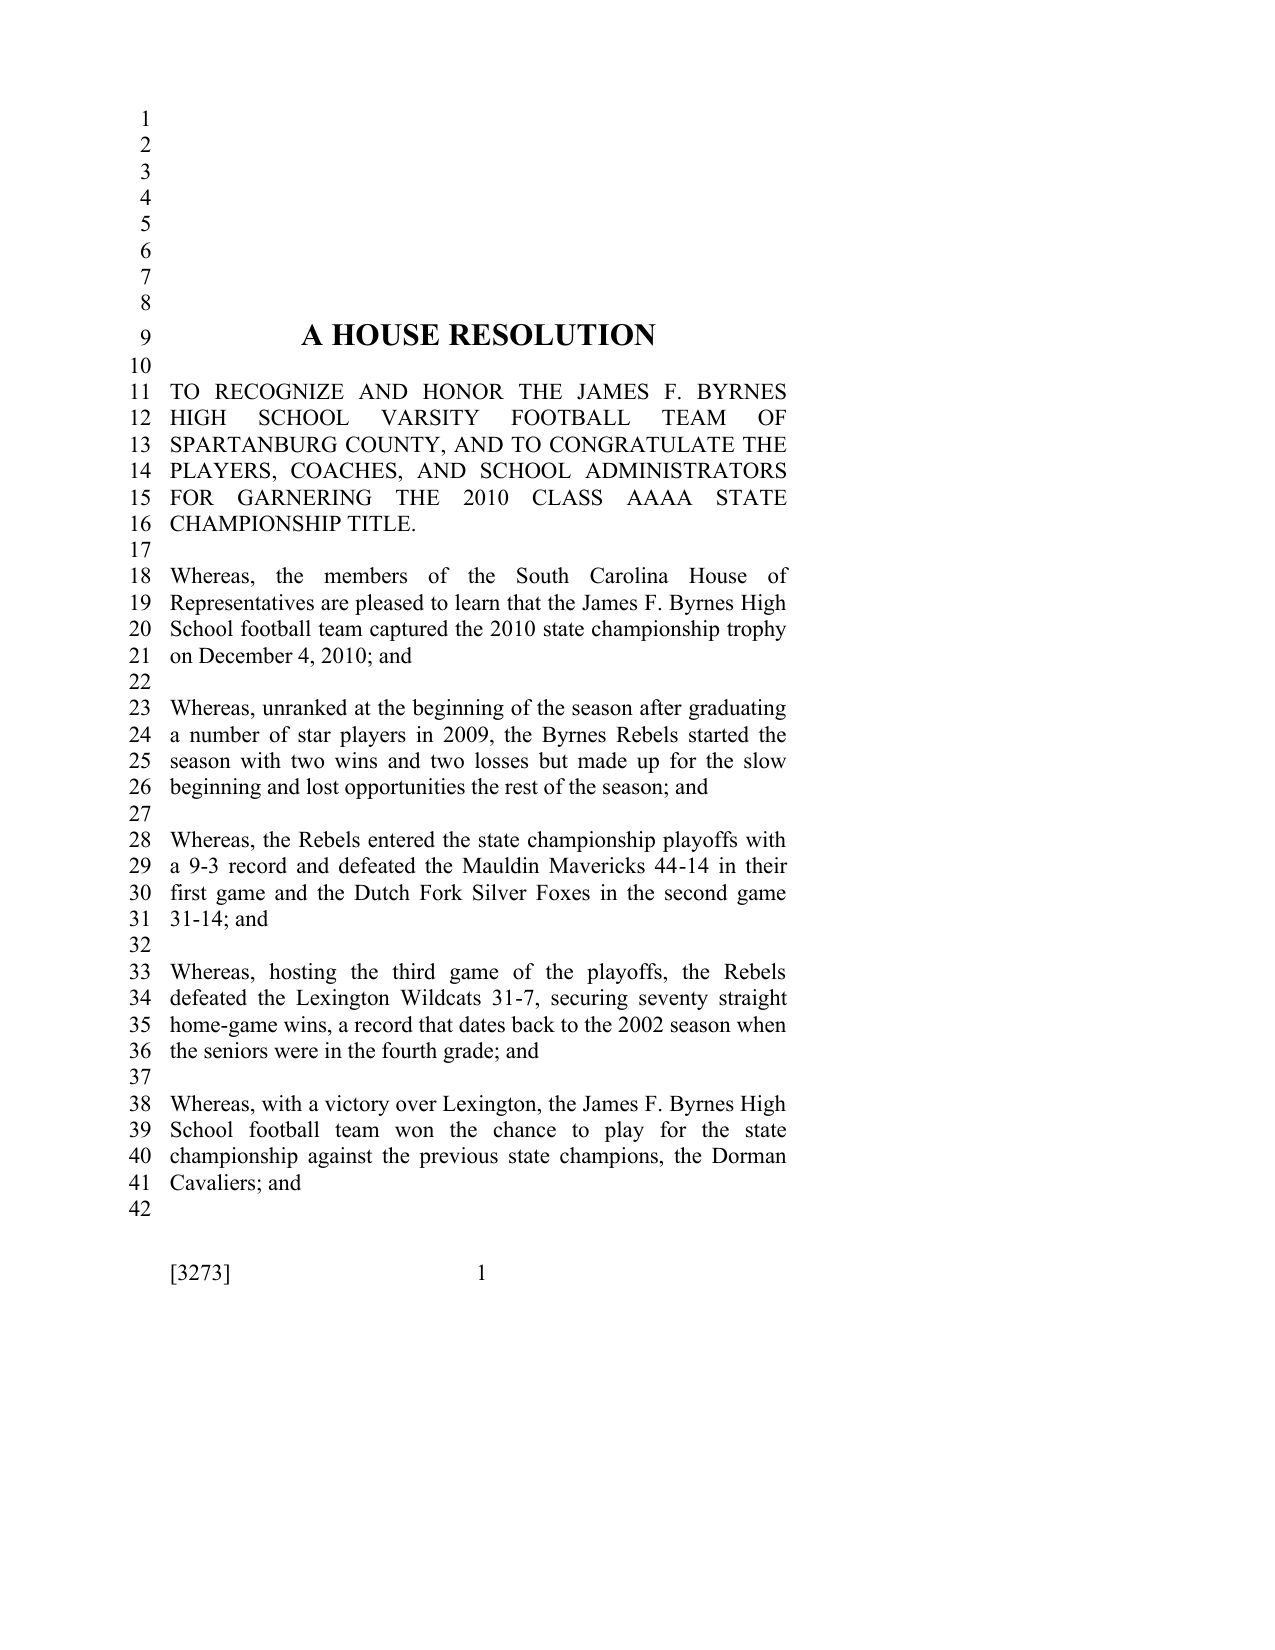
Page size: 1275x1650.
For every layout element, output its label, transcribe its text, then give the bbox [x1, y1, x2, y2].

text Whereas, with a victory over Lexington, the James F. Byrnes High School football team won the chance to play for the state championship against the previous state champions, the Dorman Cavaliers; and [169, 1090, 787, 1195]
text Whereas, the Rebels entered the state championship playoffs with a 9-3 record and defeated the Mauldin Mavericks 44-14 in their first game and the Dutch Fork Silver Foxes in the second game 31-14; and [169, 826, 787, 932]
text Whereas, the members of the South Carolina House of Representatives are pleased to learn that the James F. Byrnes High School football team captured the 2010 state championship trophy on December 4, 2010; and [169, 563, 787, 668]
text Whereas, unranked at the beginning of the season after graduating a number of star players in 2009, the Byrnes Rebels started the season with two wins and two losses but made up for the slow beginning and lost opportunities the rest of the season; and [169, 694, 787, 800]
text TO RECOGNIZE AND HONOR THE JAMES F. BYRNES HIGH SCHOOL VARSITY FOOTBALL TEAM OF SPARTANBURG COUNTY, AND TO CONGRATULATE THE PLAYERS, COACHES, AND SCHOOL ADMINISTRATORS FOR GARNERING THE 2010 CLASS AAAA STATE CHAMPIONSHIP TITLE. [169, 378, 787, 536]
text A HOUSE RESOLUTION [169, 316, 787, 352]
text Whereas, hosting the third game of the playoffs, the Rebels defeated the Lexington Wildcats 31-7, securing seventy straight home-game wins, a record that dates back to the 2002 season when the seniors were in the fourth grade; and [169, 958, 787, 1063]
